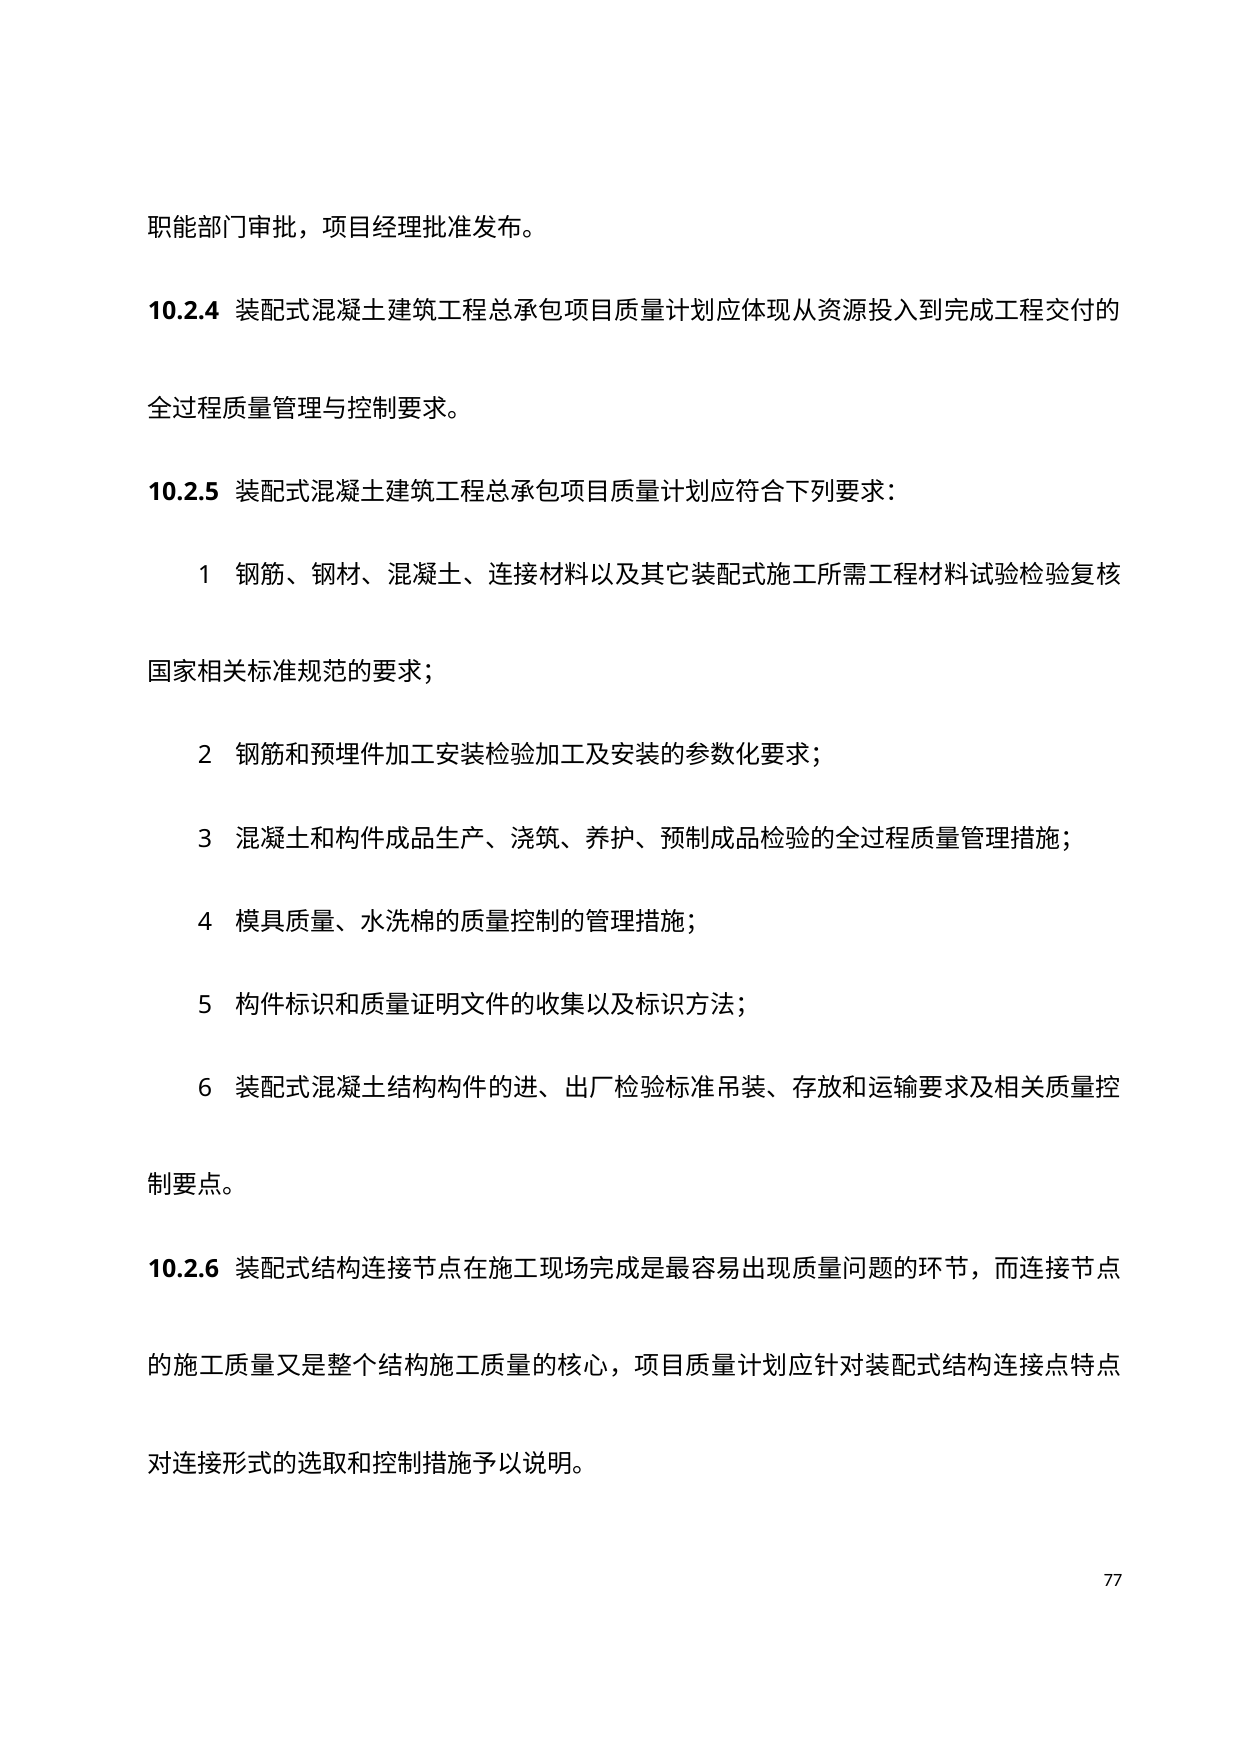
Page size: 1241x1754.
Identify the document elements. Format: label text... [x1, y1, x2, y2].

list 钢筋、钢材、混凝土、连接材料以及其它装配式施工所需工程材料试验检验复核国家相关标准规范的要求； [148, 540, 1122, 702]
list 模具质量、水洗棉的质量控制的管理措施； [148, 887, 1122, 952]
list 装配式结构连接节点在施工现场完成是最容易出现质量问题的环节，而连接节点的施工质量又是整个结构施工质量的核心，项目质量计划应针对装配式结构连接点特点对连接形式的选取和控制措施予以说明。 [148, 1234, 1122, 1494]
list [148, 193, 1122, 258]
list 构件标识和质量证明文件的收集以及标识方法； [148, 970, 1122, 1035]
list 钢筋和预埋件加工安装检验加工及安装的参数化要求； [148, 721, 1122, 786]
list 混凝土和构件成品生产、浇筑、养护、预制成品检验的全过程质量管理措施； [148, 804, 1122, 869]
list 装配式混凝土建筑工程总承包项目质量计划应体现从资源投入到完成工程交付的全过程质量管理与控制要求。 [148, 276, 1122, 439]
list 装配式混凝土建筑工程总承包项目质量计划应符合下列要求： [148, 457, 1122, 522]
list 装配式混凝土结构构件的进、出厂检验标准吊装、存放和运输要求及相关质量控制要点。 [148, 1053, 1122, 1216]
